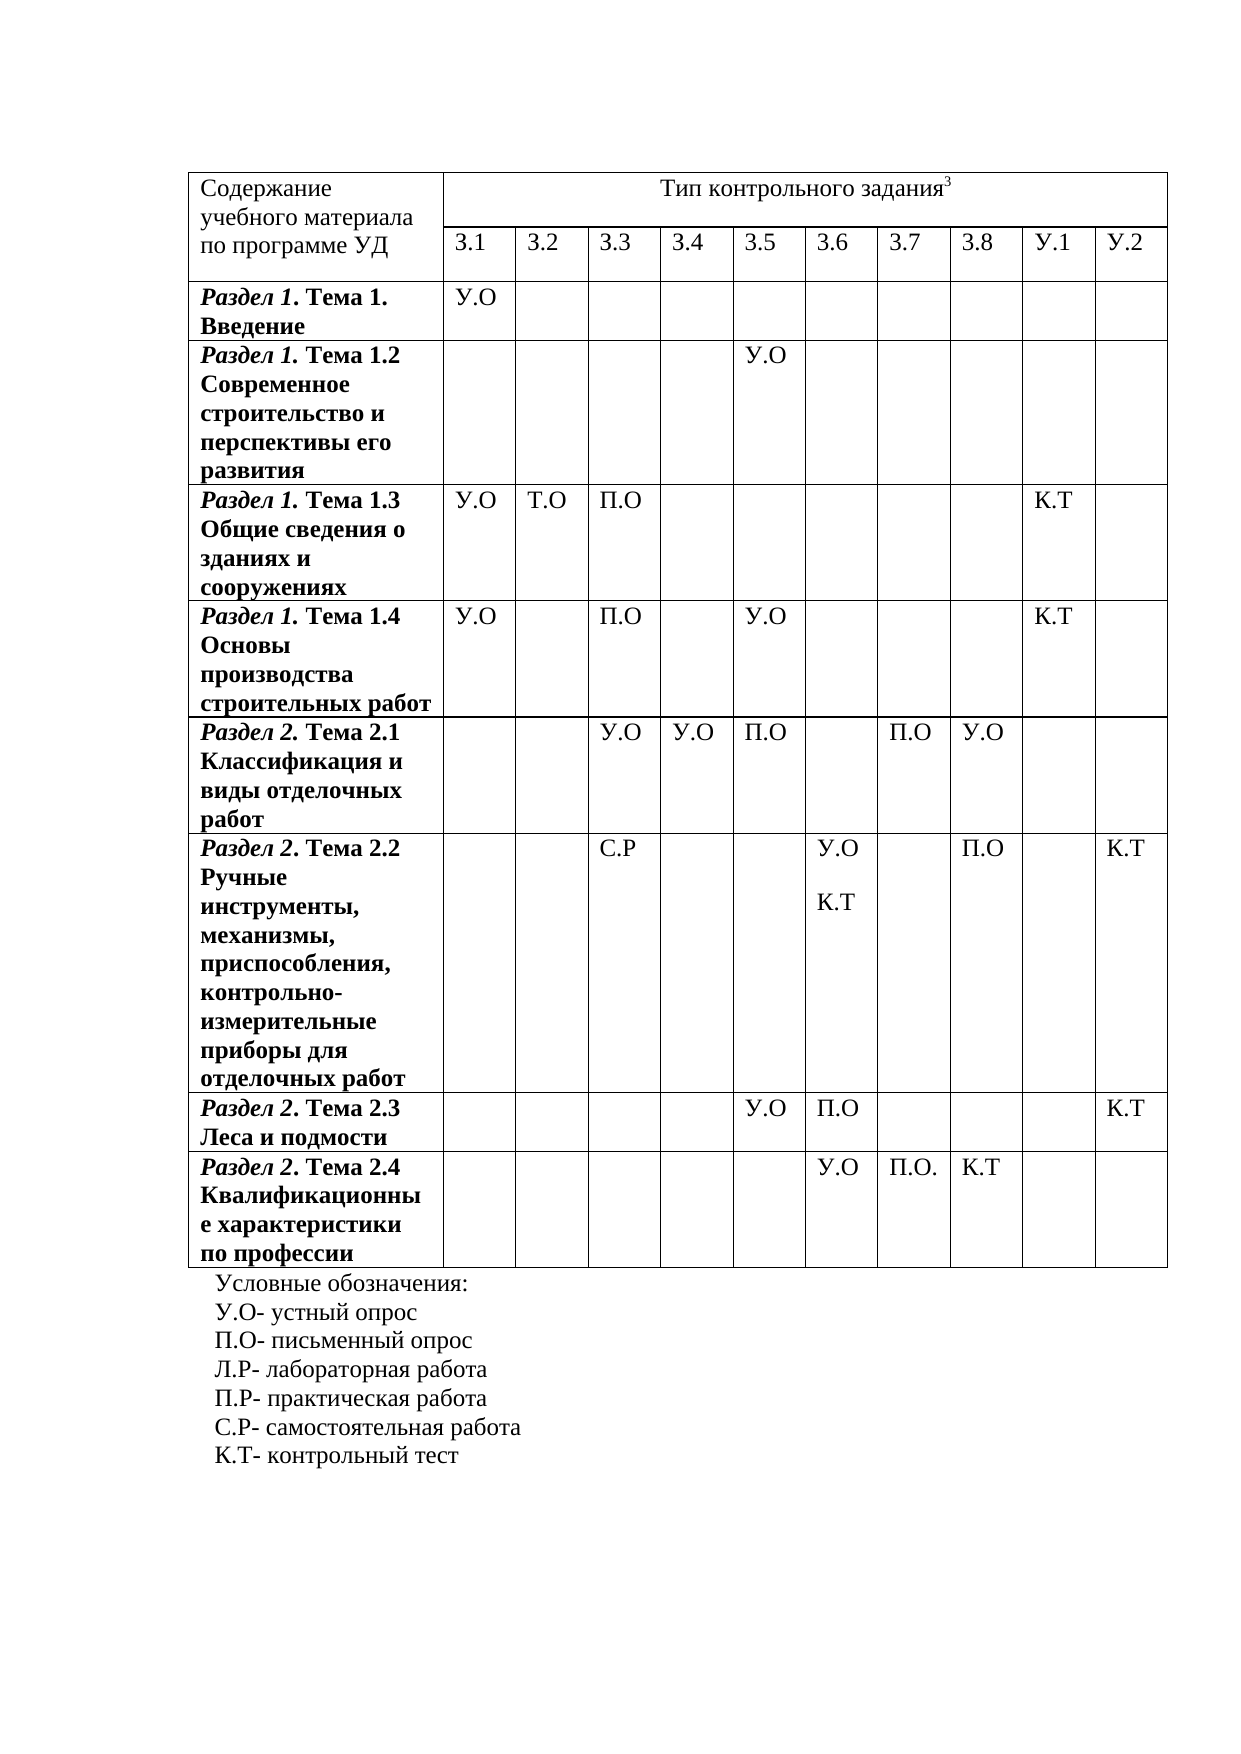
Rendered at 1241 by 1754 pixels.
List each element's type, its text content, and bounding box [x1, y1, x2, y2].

table_cell Раздел 1. Тема 1. Введение [189, 282, 443, 339]
table_cell К.Т [1096, 1093, 1167, 1151]
table_cell [951, 341, 1022, 484]
table_cell П.О [878, 718, 950, 832]
table_cell [444, 1093, 515, 1151]
table_cell К.Т [1023, 485, 1095, 600]
table_cell К.Т [951, 1152, 1022, 1267]
table_cell [1023, 834, 1095, 1092]
table_cell [806, 601, 877, 716]
table_cell [1023, 1152, 1095, 1267]
table_cell З.2 [516, 228, 588, 281]
table_cell [1023, 1093, 1095, 1151]
table_cell [444, 341, 515, 484]
table_cell У.О [444, 282, 515, 339]
table_cell [951, 282, 1022, 339]
table_cell Раздел 2. Тема 2.2 Ручные инструменты, механизмы, приспособления, контрольно-измерительные приборы для отделочных работ [189, 834, 443, 1092]
table_cell У.О [444, 601, 515, 716]
table_cell [661, 601, 733, 716]
text У.О- устный опрос [214, 1297, 1152, 1325]
text П.Р- практическая работа [214, 1383, 1152, 1412]
table_cell [1023, 341, 1095, 484]
table_cell [661, 1093, 733, 1151]
table_header Содержание учебного материала по программе УД [189, 173, 443, 281]
table_cell [734, 1152, 805, 1267]
table_cell С.Р [589, 834, 660, 1092]
table_cell Раздел 1. Тема 1.4 Основы производства строительных работ [189, 601, 443, 716]
table_cell Раздел 1. Тема 1.3 Общие сведения о зданиях и сооружениях [189, 485, 443, 600]
table_cell З.1 [444, 228, 515, 281]
table_cell [951, 485, 1022, 600]
table_cell [878, 834, 950, 1092]
table_cell [444, 1152, 515, 1267]
table_cell К.Т [1023, 601, 1095, 716]
table_cell [806, 282, 877, 339]
table_cell [1023, 718, 1095, 832]
table_cell Раздел 1. Тема 1.2 Современное строительство и перспективы его развития [189, 341, 443, 484]
table_cell [951, 1093, 1022, 1151]
text Условные обозначения: [214, 1268, 1152, 1297]
table_cell П.О [589, 485, 660, 600]
table_cell У.2 [1096, 228, 1167, 281]
table_cell [589, 282, 660, 339]
table_cell [878, 485, 950, 600]
table_cell [806, 718, 877, 832]
table_cell [589, 1152, 660, 1267]
text Л.Р- лабораторная работа [214, 1354, 1152, 1383]
table_cell [661, 282, 733, 339]
table_cell У.О [806, 1152, 877, 1267]
table_cell [734, 485, 805, 600]
table_cell 3.5 [734, 228, 805, 281]
table_cell [661, 341, 733, 484]
table_cell [1096, 282, 1167, 339]
table_cell П.О [951, 834, 1022, 1092]
table_cell З.4 [661, 228, 733, 281]
table_cell П.О. [878, 1152, 950, 1267]
table_cell [589, 1093, 660, 1151]
table_cell [878, 601, 950, 716]
table_header Тип контрольного задания3 [444, 173, 1167, 226]
table_cell [878, 282, 950, 339]
table_cell Раздел 2. Тема 2.3 Леса и подмости [189, 1093, 443, 1151]
table_cell [1096, 485, 1167, 600]
table_cell 3.8 [951, 228, 1022, 281]
table_cell [951, 601, 1022, 716]
text С.Р- самостоятельная работа [214, 1412, 1152, 1440]
table_cell У.О [734, 341, 805, 484]
table_cell [661, 1152, 733, 1267]
table_cell П.О [734, 718, 805, 832]
table_cell [1096, 341, 1167, 484]
table_cell [1096, 601, 1167, 716]
table_cell [516, 718, 588, 832]
table_cell [516, 282, 588, 339]
table_cell [589, 341, 660, 484]
table_cell П.О [589, 601, 660, 716]
table_cell У.О [589, 718, 660, 832]
table_cell Т.О [516, 485, 588, 600]
table_cell [444, 718, 515, 832]
table_cell К.Т [1096, 834, 1167, 1092]
table_cell [806, 341, 877, 484]
table_cell [516, 601, 588, 716]
text П.О- письменный опрос [214, 1325, 1152, 1354]
table_cell У.1 [1023, 228, 1095, 281]
table_cell [1096, 1152, 1167, 1267]
table_cell [734, 834, 805, 1092]
table_cell 3.7 [878, 228, 950, 281]
table_cell [661, 485, 733, 600]
table_cell [516, 1152, 588, 1267]
table_cell Раздел 2. Тема 2.1 Классификация и виды отделочных работ [189, 718, 443, 832]
table_cell У.О [444, 485, 515, 600]
table_cell 3.6 [806, 228, 877, 281]
table_cell [1023, 282, 1095, 339]
table_cell [806, 485, 877, 600]
table_cell [661, 834, 733, 1092]
table_cell У.О [661, 718, 733, 832]
table_cell [516, 834, 588, 1092]
table_cell [734, 282, 805, 339]
table_cell П.О [806, 1093, 877, 1151]
table_cell У.О [734, 1093, 805, 1151]
table_cell [516, 341, 588, 484]
table_cell [878, 1093, 950, 1151]
table_cell [444, 834, 515, 1092]
table_cell У.О [734, 601, 805, 716]
table_cell [1096, 718, 1167, 832]
table_cell Раздел 2. Тема 2.4 Квалификационные характеристики по профессии [189, 1152, 443, 1267]
table_cell З.3 [589, 228, 660, 281]
table_cell [516, 1093, 588, 1151]
table_cell У.О К.Т [806, 834, 877, 1092]
table_cell У.О [951, 718, 1022, 832]
table_cell [878, 341, 950, 484]
text К.Т- контрольный тест [214, 1440, 1152, 1469]
